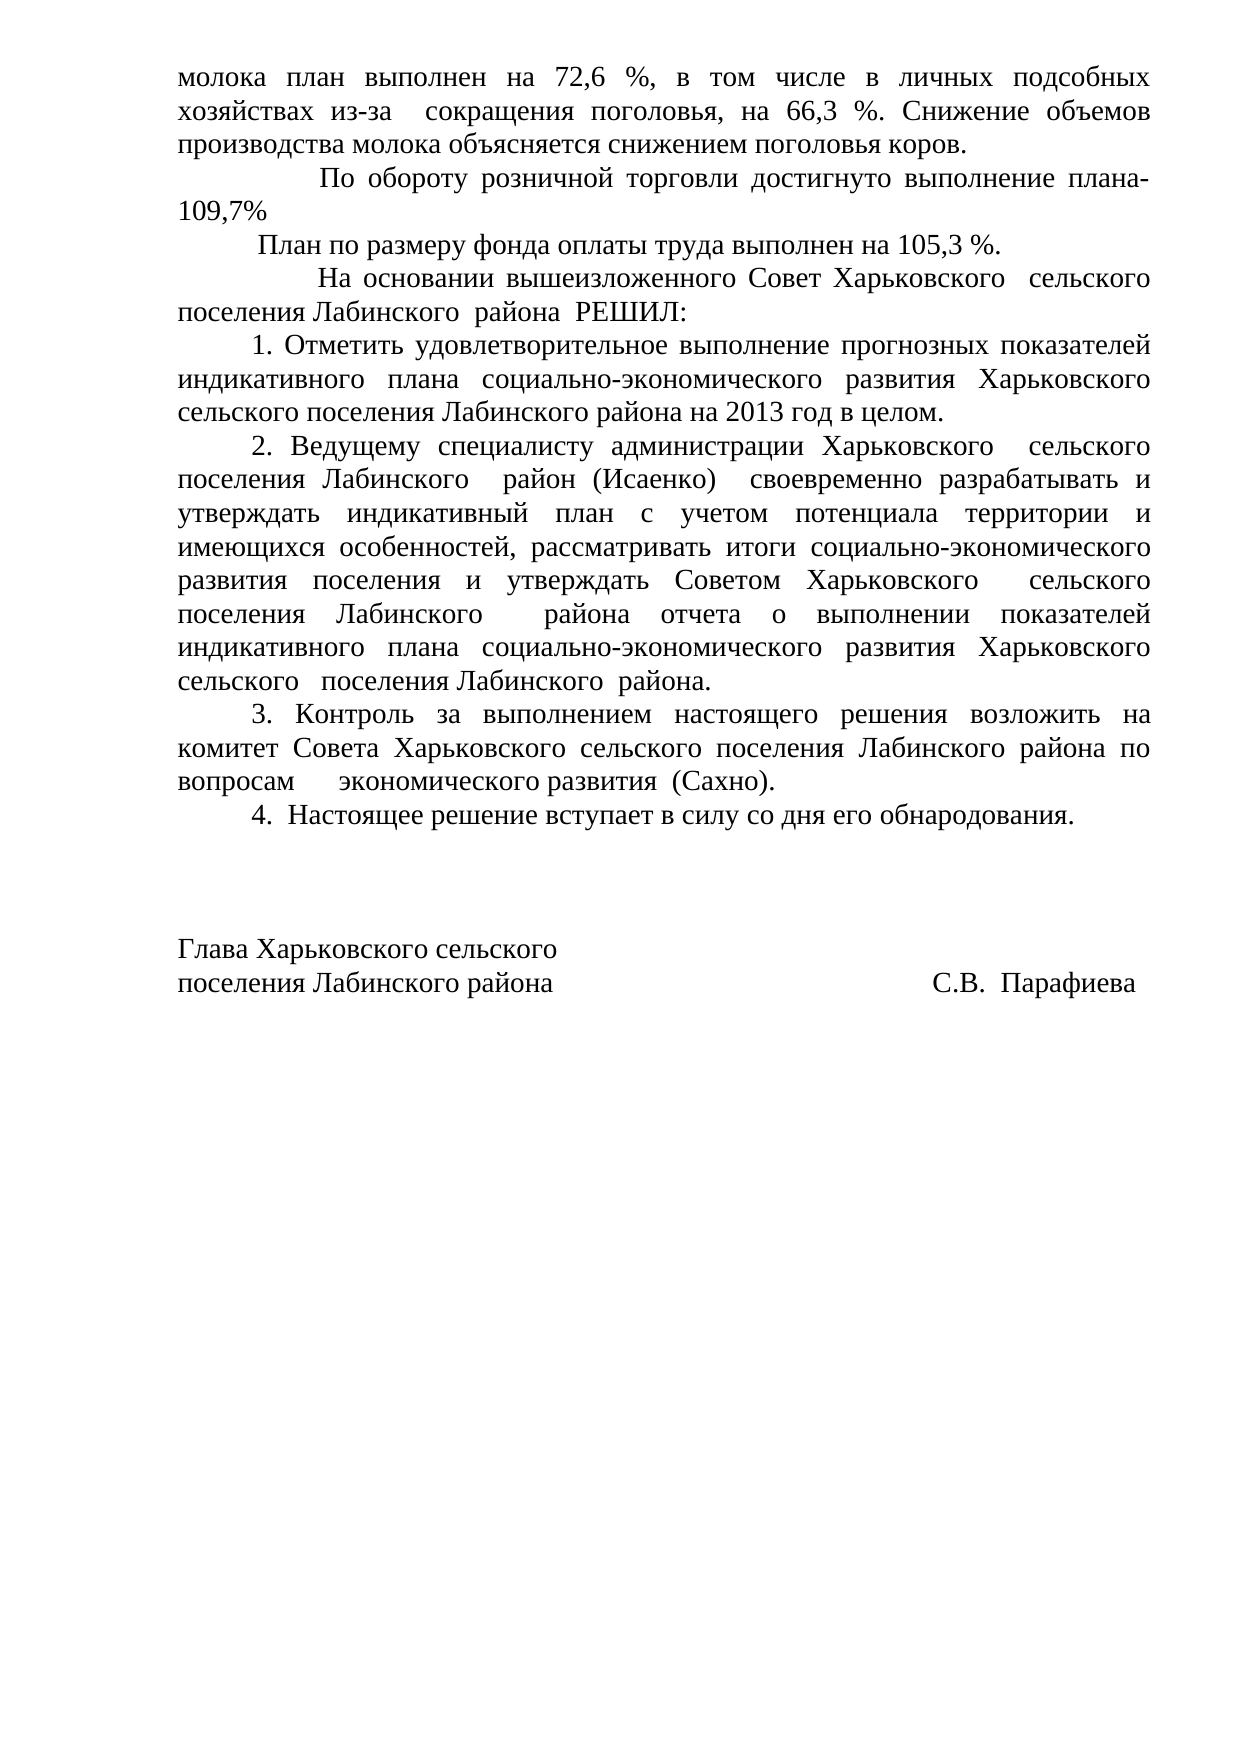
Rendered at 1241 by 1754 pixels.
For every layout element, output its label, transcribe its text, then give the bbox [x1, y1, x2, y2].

text Глава Харьковского сельского [177, 931, 1152, 965]
text 2. Ведущему специалисту администрации Харьковского сельского поселения Лабинского район (Исаенко) своевременно разрабатывать и утверждать индикативный план с учетом потенциала территории и имеющихся особенностей, рассматривать итоги социально-экономического развития поселения и утверждать Советом Харьковского сельского поселения Лабинского района отчета о выполнении показателей индикативного плана социально-экономического развития Харьковского сельского поселения Лабинского района. [177, 428, 1152, 696]
text 3. Контроль за выполнением настоящего решения возложить на комитет Совета Харьковского сельского поселения Лабинского района по вопросам экономического развития (Сахно). [177, 696, 1152, 797]
text 4. Настоящее решение вступает в силу со дня его обнародования. [177, 797, 1152, 831]
text На основании вышеизложенного Совет Харьковского сельского поселения Лабинского района РЕШИЛ: [177, 260, 1152, 327]
text поселения Лабинского района С.В. Парафиева [177, 965, 1152, 998]
text 1. Отметить удовлетворительное выполнение прогнозных показателей индикативного плана социально-экономического развития Харьковского сельского поселения Лабинского района на 2013 год в целом. [177, 327, 1152, 428]
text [177, 59, 1152, 160]
text План по размеру фонда оплаты труда выполнен на 105,3 %. [177, 227, 1152, 260]
text По обороту розничной торговли достигнуто выполнение плана- 109,7% [177, 160, 1152, 227]
